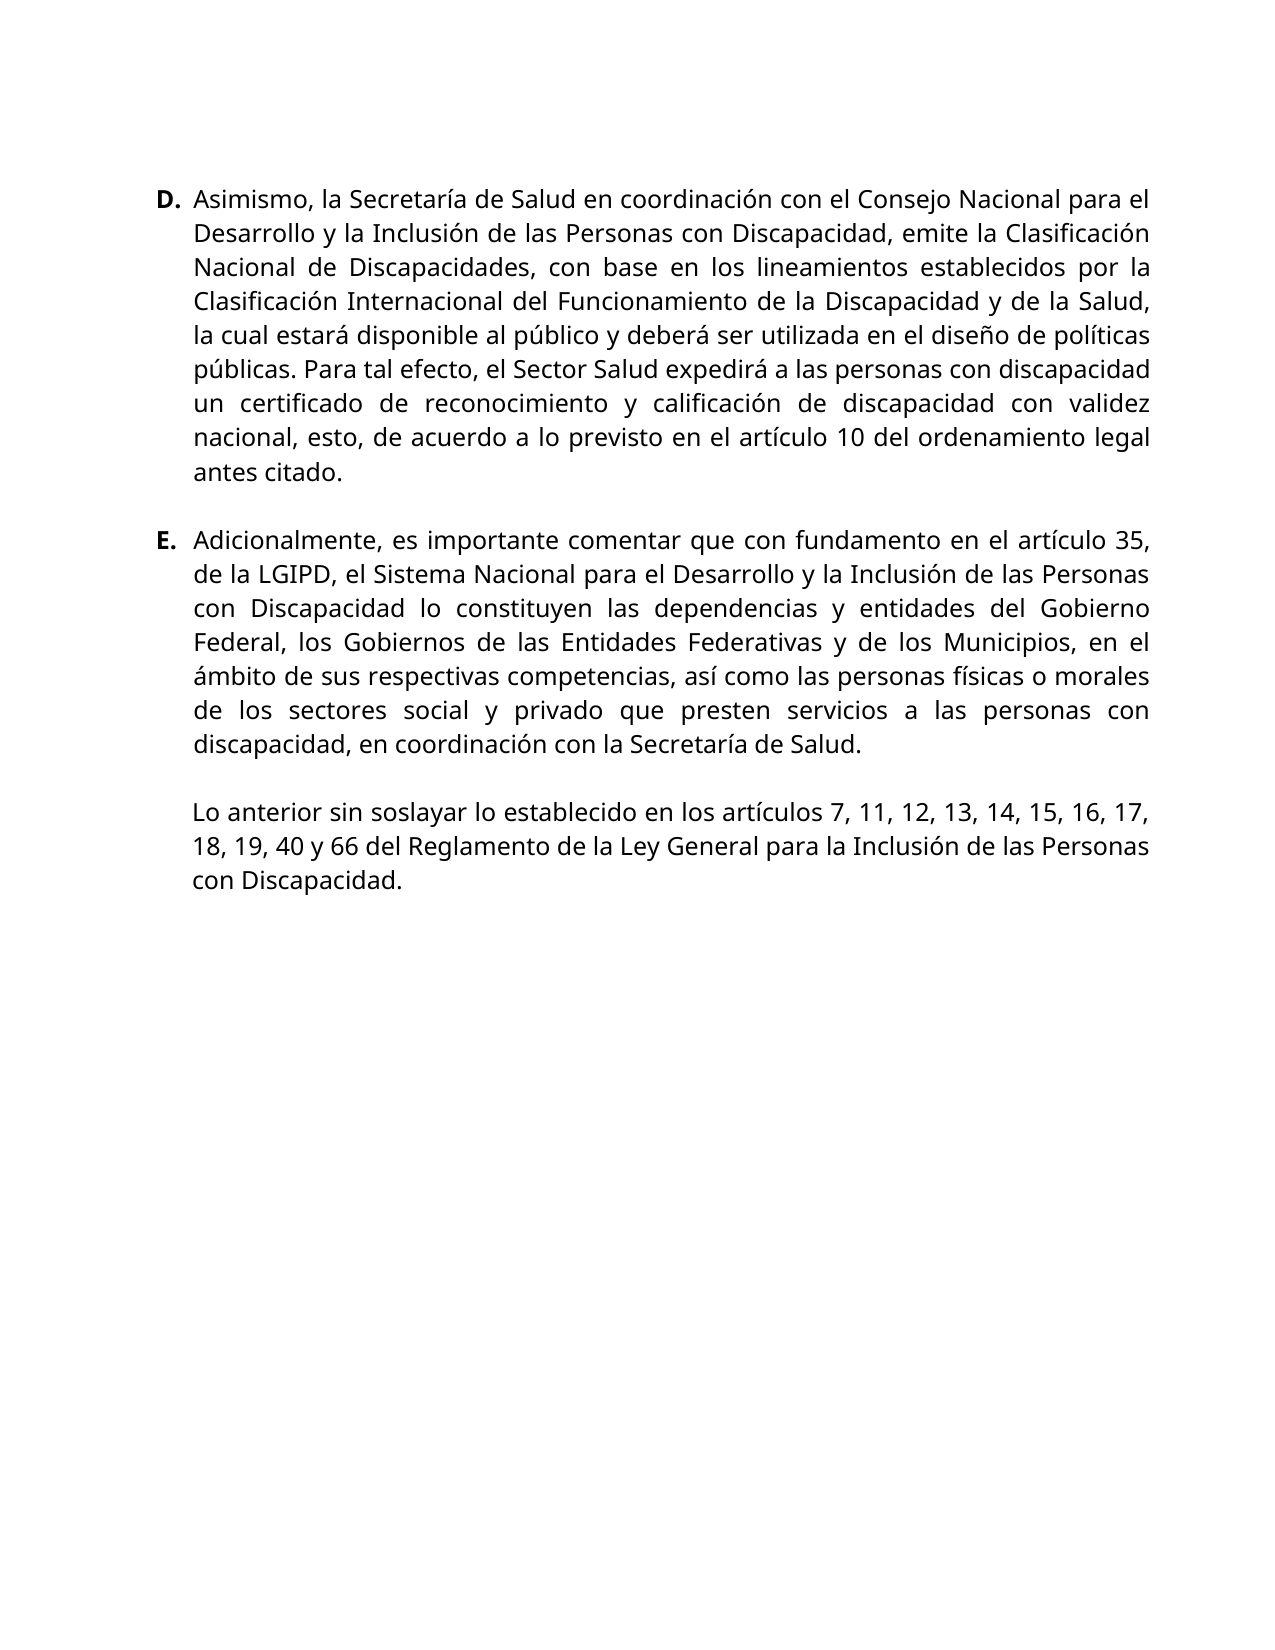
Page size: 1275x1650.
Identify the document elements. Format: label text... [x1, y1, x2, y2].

list Adicionalmente, es importante comentar que con fundamento en el artículo 35, de la LGIPD, el Sistema Nacional para el Desarrollo y la Inclusión de las Personas con Discapacidad lo constituyen las dependencias y entidades del Gobierno Federal, los Gobiernos de las Entidades Federativas y de los Municipios, en el ámbito de sus respectivas competencias, así como las personas físicas o morales de los sectores social y privado que presten servicios a las personas con discapacidad, en coordinación con la Secretaría de Salud. [156, 522, 1152, 761]
list Asimismo, la Secretaría de Salud en coordinación con el Consejo Nacional para el Desarrollo y la Inclusión de las Personas con Discapacidad, emite la Clasificación Nacional de Discapacidades, con base en los lineamientos establecidos por la Clasificación Internacional del Funcionamiento de la Discapacidad y de la Salud, la cual estará disponible al público y deberá ser utilizada en el diseño de políticas públicas. Para tal efecto, el Sector Salud expedirá a las personas con discapacidad un certificado de reconocimiento y calificación de discapacidad con validez nacional, esto, de acuerdo a lo previsto en el artículo 10 del ordenamiento legal antes citado. [156, 182, 1152, 488]
text Lo anterior sin soslayar lo establecido en los artículos 7, 11, 12, 13, 14, 15, 16, 17, 18, 19, 40 y 66 del Reglamento de la Ley General para la Inclusión de las Personas con Discapacidad. [192, 795, 1152, 897]
